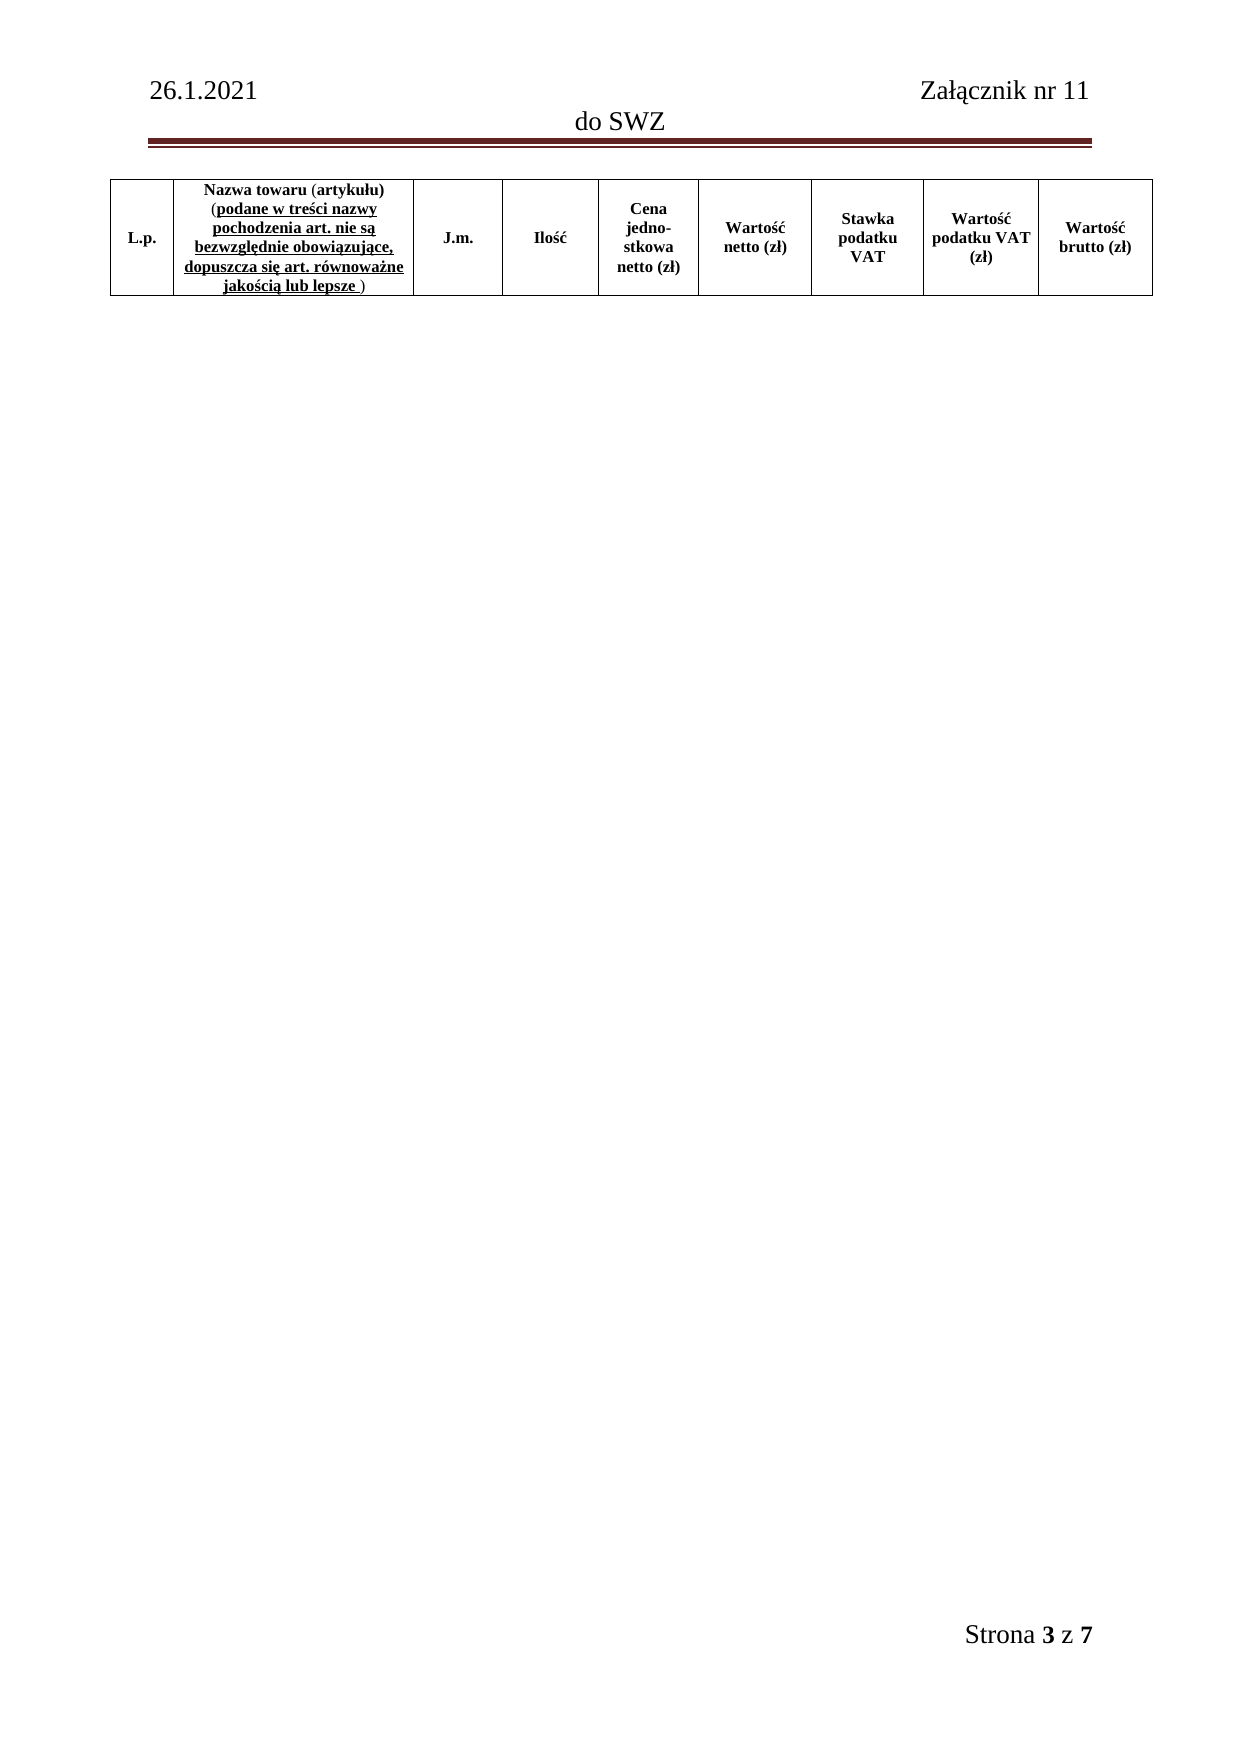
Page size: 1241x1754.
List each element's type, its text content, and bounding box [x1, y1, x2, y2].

table_header Wartość podatku VAT (zł) [924, 180, 1038, 295]
table_header J.m. [414, 180, 502, 295]
table_header Stawka podatku VAT [812, 180, 923, 295]
table_header Nazwa towaru (artykułu) (podane w treści nazwy pochodzenia art. nie są bezwzględnie obowiązujące, dopuszcza się art. równoważne jakością lub lepsze ) [174, 180, 413, 295]
table_header Wartość brutto (zł) [1039, 180, 1152, 295]
table_header Wartość netto (zł) [699, 180, 811, 295]
table_header Cena jedno-stkowa netto (zł) [599, 180, 698, 295]
table_header L.p. [111, 180, 173, 295]
table_header Ilość [503, 180, 598, 295]
